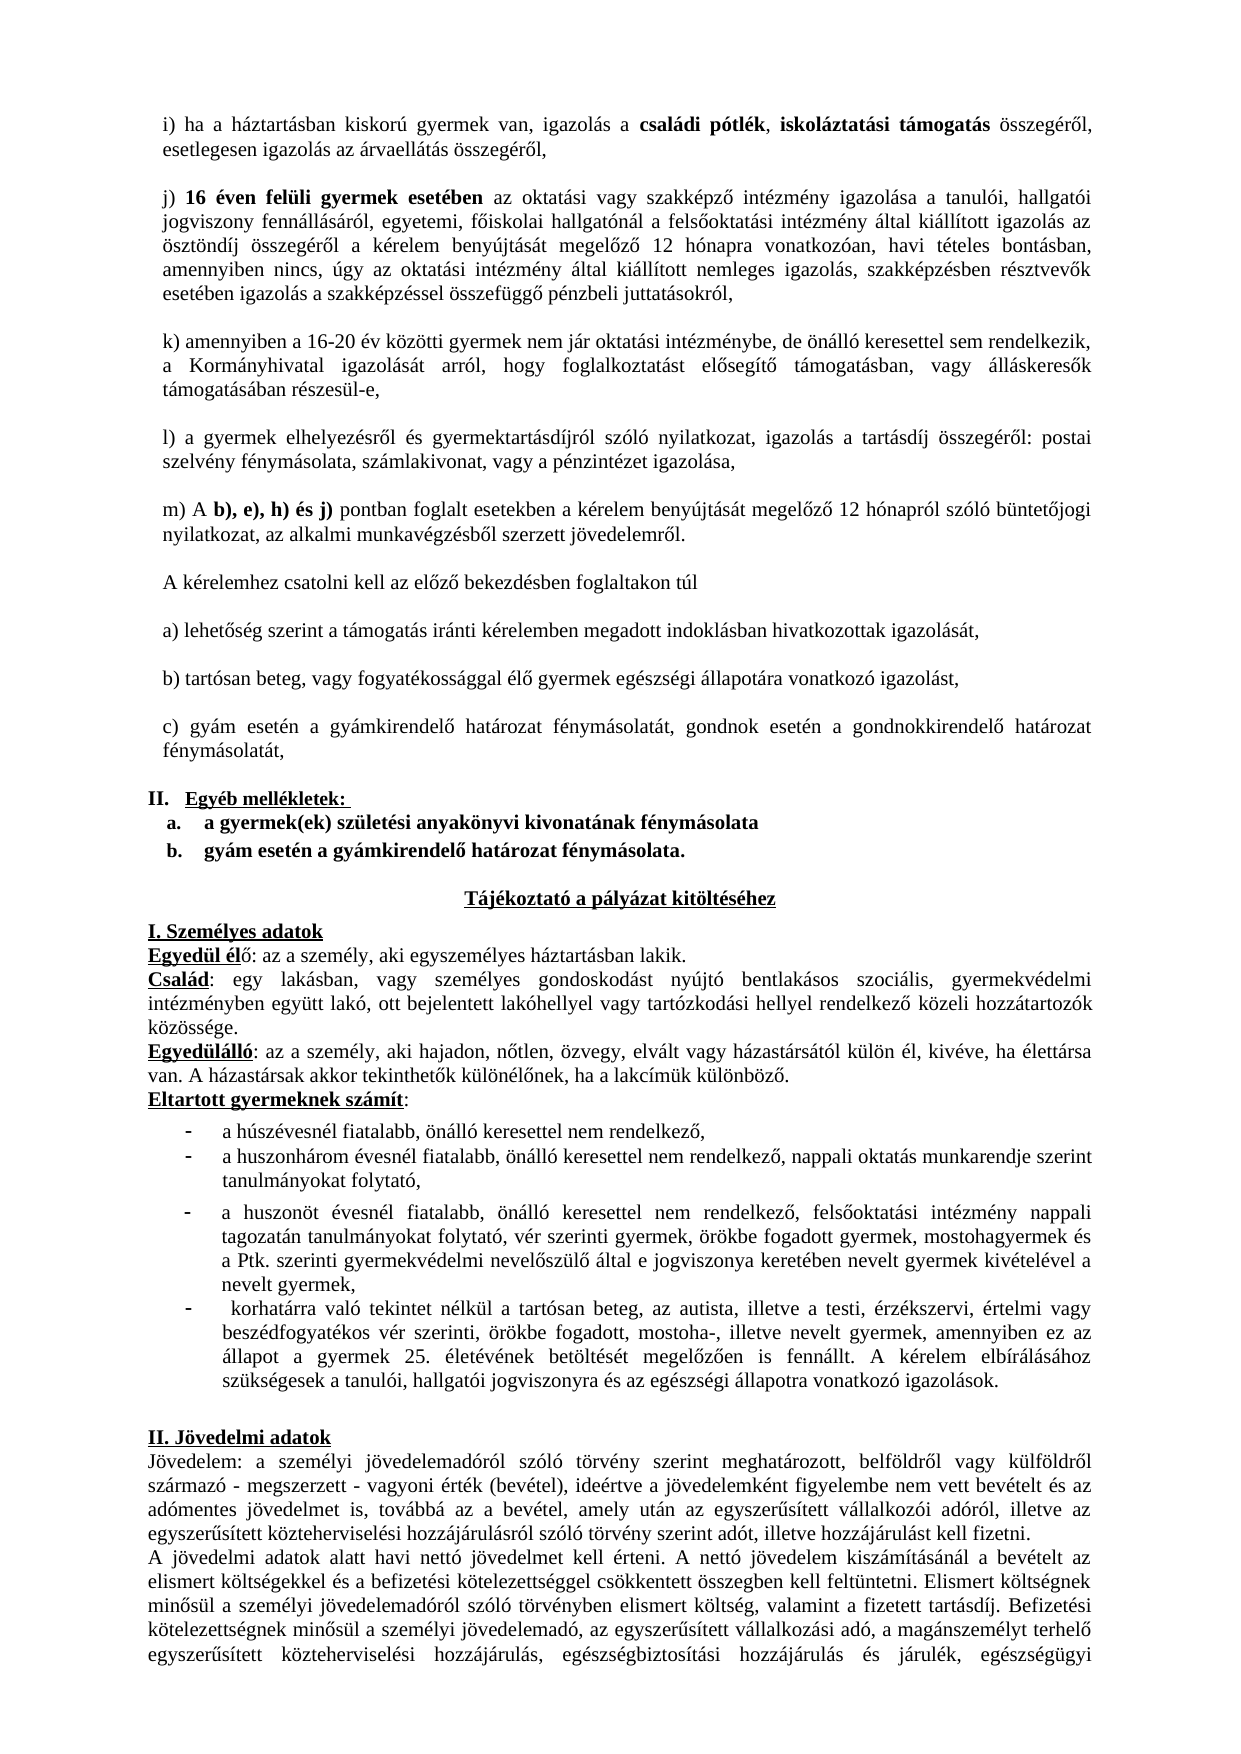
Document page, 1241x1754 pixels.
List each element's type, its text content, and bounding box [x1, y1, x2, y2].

text i) ha a háztartásban kiskorú gyermek van, igazolás a családi pótlék, iskoláztatási támogatás összegéről, esetlegesen igazolás az árvaellátás összegéről, [162, 112, 1093, 161]
text j) 16 éven felüli gyermek esetében az oktatási vagy szakképző intézmény igazolása a tanulói, hallgatói jogviszony fennállásáról, egyetemi, főiskolai hallgatónál a felsőoktatási intézmény által kiállított igazolás az ösztöndíj összegéről a kérelem benyújtását megelőző 12 hónapra vonatkozóan, havi tételes bontásban, amennyiben nincs, úgy az oktatási intézmény által kiállított nemleges igazolás, szakképzésben résztvevők esetében igazolás a szakképzéssel összefüggő pénzbeli juttatásokról, [162, 184, 1093, 305]
list a gyermek(ek) születési anyakönyvi kivonatának fénymásolata [166, 810, 1093, 834]
text Tájékoztató a pályázat kitöltéséhez [148, 886, 1093, 910]
text b) tartósan beteg, vagy fogyatékossággal élő gyermek egészségi állapotára vonatkozó igazolást, [162, 666, 1093, 690]
text a) lehetőség szerint a támogatás iránti kérelemben megadott indoklásban hivatkozottak igazolását, [162, 618, 1093, 642]
text l) a gyermek elhelyezésről és gyermektartásdíjról szóló nyilatkozat, igazolás a tartásdíj összegéről: postai szelvény fénymásolata, számlakivonat, vagy a pénzintézet igazolása, [162, 425, 1093, 473]
text I. Személyes adatok [148, 919, 1093, 943]
text Egyedülálló: az a személy, aki hajadon, nőtlen, özvegy, elvált vagy házastársától külön él, kivéve, ha élettársa van. A házastársak akkor tekinthetők különélőnek, ha a lakcímük különböző. [148, 1039, 1093, 1087]
text II. Jövedelmi adatok [148, 1425, 1093, 1449]
text k) amennyiben a 16-20 év közötti gyermek nem jár oktatási intézménybe, de önálló keresettel sem rendelkezik, a Kormányhivatal igazolását arról, hogy foglalkoztatást elősegítő támogatásban, vagy álláskeresők támogatásában részesül-e, [162, 329, 1093, 401]
text A kérelemhez csatolni kell az előző bekezdésben foglaltakon túl [162, 569, 1093, 594]
list a huszonhárom évesnél fiatalabb, önálló keresettel nem rendelkező, nappali oktatás munkarendje szerint tanulmányokat folytató, [185, 1143, 1093, 1192]
text Egyedül élő: az a személy, aki egyszemélyes háztartásban lakik. [148, 943, 1093, 967]
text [148, 1545, 1093, 1666]
list a húszévesnél fiatalabb, önálló keresettel nem rendelkező, [185, 1119, 1093, 1143]
text m) A b), e), h) és j) pontban foglalt esetekben a kérelem benyújtását megelőző 12 hónapról szóló büntetőjogi nyilatkozat, az alkalmi munkavégzésből szerzett jövedelemről. [162, 497, 1093, 546]
list korhatárra való tekintet nélkül a tartósan beteg, az autista, illetve a testi, érzékszervi, értelmi vagy beszédfogyatékos vér szerinti, örökbe fogadott, mostoha-, illetve nevelt gyermek, amennyiben ez az állapot a gyermek 25. életévének betöltését megelőzően is fennállt. A kérelem elbírálásához szükségesek a tanulói, hallgatói jogviszonyra és az egészségi állapotra vonatkozó igazolások. [185, 1296, 1093, 1392]
text Jövedelem: a személyi jövedelemadóról szóló törvény szerint meghatározott, belföldről vagy külföldről származó - megszerzett - vagyoni érték (bevétel), ideértve a jövedelemként figyelembe nem vett bevételt és az adómentes jövedelmet is, továbbá az a bevétel, amely után az egyszerűsített vállalkozói adóról, illetve az egyszerűsített közteherviselési hozzájárulásról szóló törvény szerint adót, illetve hozzájárulást kell fizetni. [148, 1449, 1093, 1545]
list gyám esetén a gyámkirendelő határozat fénymásolata. [166, 838, 1093, 862]
list a huszonöt évesnél fiatalabb, önálló keresettel nem rendelkező, felsőoktatási intézmény nappali tagozatán tanulmányokat folytató, vér szerinti gyermek, örökbe fogadott gyermek, mostohagyermek és a Ptk. szerinti gyermekvédelmi nevelőszülő által e jogviszonya keretében nevelt gyermek kivételével a nevelt gyermek, [184, 1200, 1093, 1296]
text Eltartott gyermeknek számít: [148, 1087, 1093, 1111]
text II. Egyéb mellékletek: [148, 786, 1093, 810]
text Család: egy lakásban, vagy személyes gondoskodást nyújtó bentlakásos szociális, gyermekvédelmi intézményben együtt lakó, ott bejelentett lakóhellyel vagy tartózkodási hellyel rendelkező közeli hozzátartozók közössége. [148, 967, 1093, 1039]
text c) gyám esetén a gyámkirendelő határozat fénymásolatát, gondnok esetén a gondnokkirendelő határozat fénymásolatát, [162, 714, 1093, 762]
